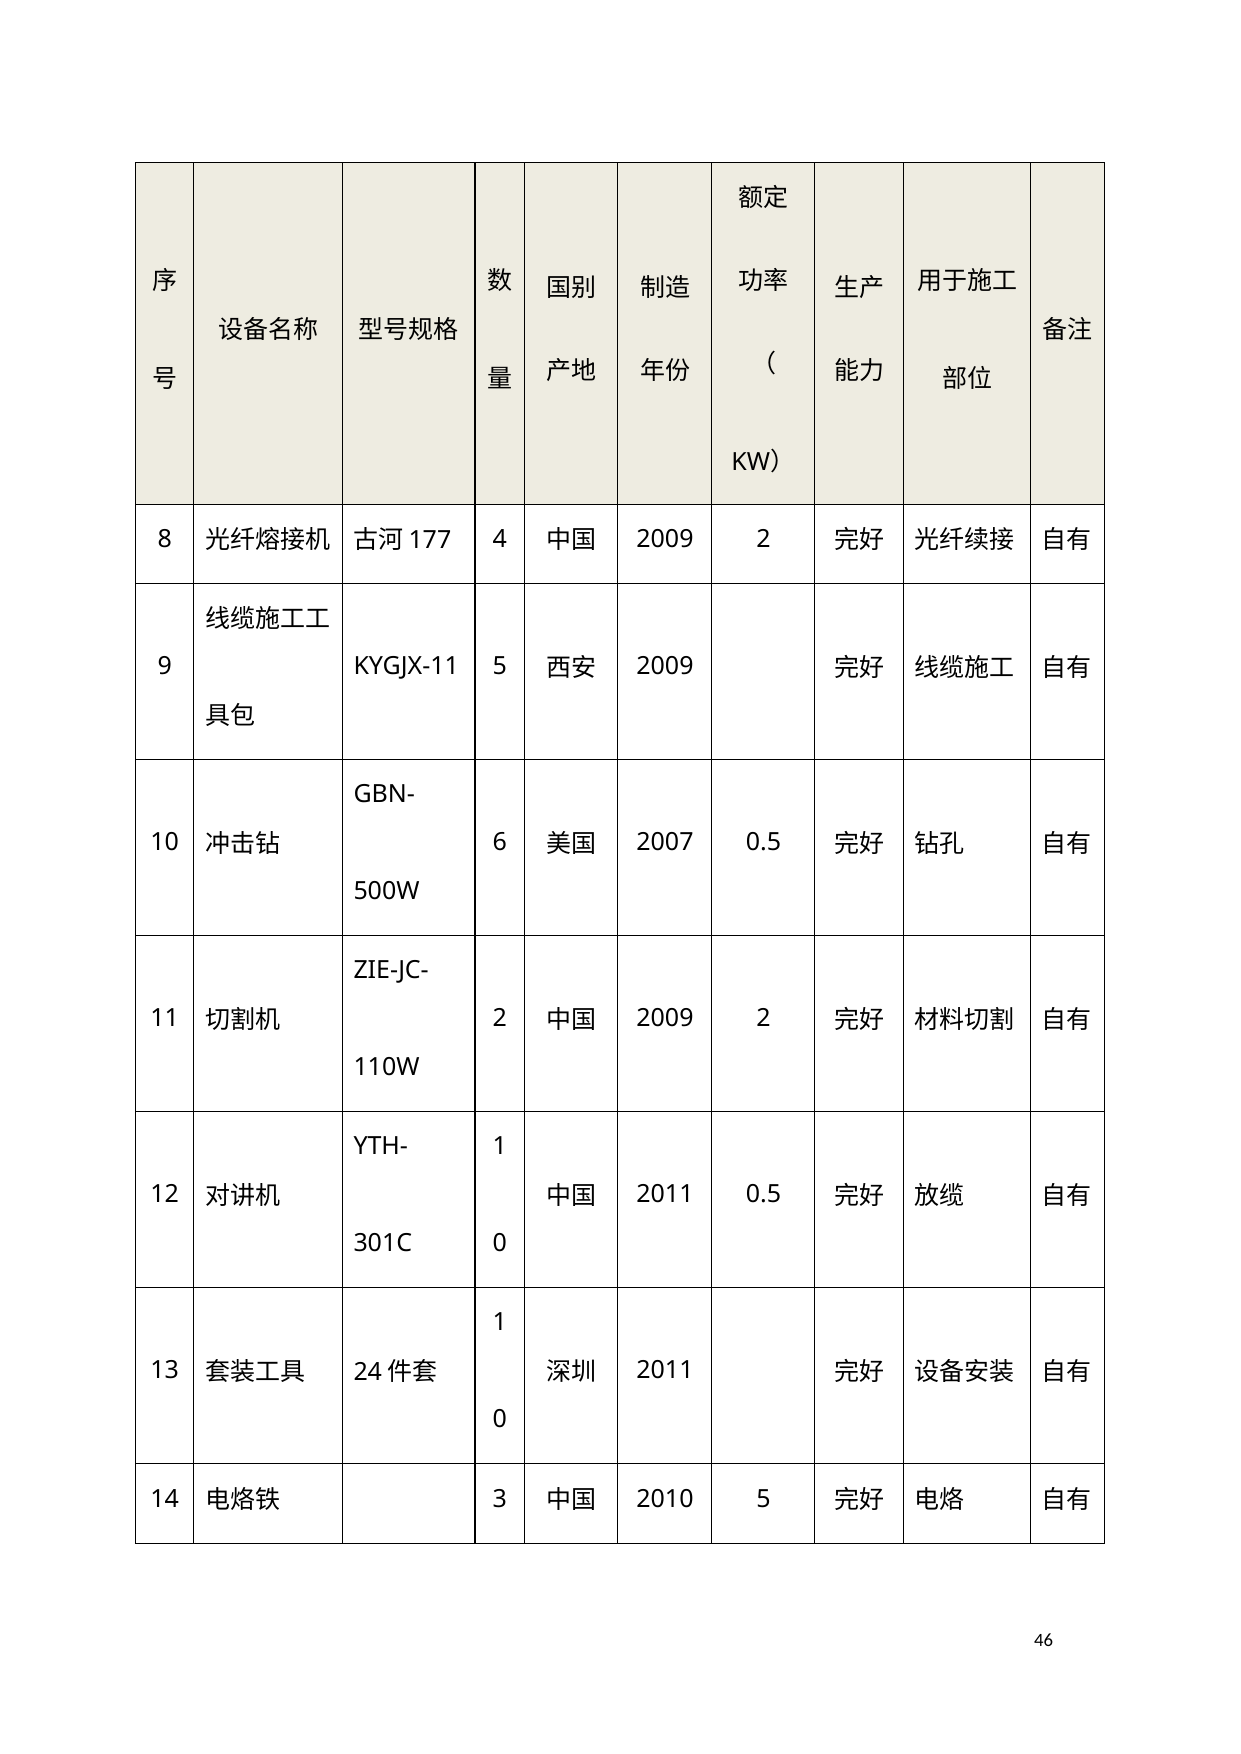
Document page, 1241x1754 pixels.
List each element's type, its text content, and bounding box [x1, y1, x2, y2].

table_cell 中国 [525, 936, 617, 1111]
table_cell 自有 [1031, 584, 1104, 759]
table_cell 0.5 [712, 760, 814, 935]
table_cell 对讲机 [194, 1112, 342, 1287]
table_cell 材料切割 [904, 936, 1030, 1111]
table_header 序号 [136, 163, 193, 504]
table_cell 深圳 [525, 1288, 617, 1463]
table_cell 5 [476, 584, 524, 759]
table_cell 电烙 [904, 1464, 1030, 1543]
table_cell 套装工具 [194, 1288, 342, 1463]
table_cell [712, 1288, 814, 1463]
table_cell 2009 [618, 936, 711, 1111]
table_cell 中国 [525, 505, 617, 583]
table_cell KYGJX-11 [343, 584, 474, 759]
table_cell GBN-500W [343, 760, 474, 935]
table_cell 9 [136, 584, 193, 759]
table_cell 3 [476, 1464, 524, 1543]
table_cell 自有 [1031, 936, 1104, 1111]
table_cell 2 [712, 505, 814, 583]
table_cell 8 [136, 505, 193, 583]
table_header 设备名称 [194, 163, 342, 504]
table_header 备注 [1031, 163, 1104, 504]
table_header 额定 功率 （KW） [712, 163, 814, 504]
table_header 制造 年份 [618, 163, 711, 504]
table_cell [343, 1464, 474, 1543]
table_cell 2007 [618, 760, 711, 935]
table_cell 古河177 [343, 505, 474, 583]
table_cell 10 [476, 1288, 524, 1463]
table_header 国别 产地 [525, 163, 617, 504]
table_cell 14 [136, 1464, 193, 1543]
table_cell 2009 [618, 505, 711, 583]
table_cell 自有 [1031, 505, 1104, 583]
table_cell 24件套 [343, 1288, 474, 1463]
table_cell 电烙铁 [194, 1464, 342, 1543]
table_cell 光纤续接 [904, 505, 1030, 583]
table_cell [712, 584, 814, 759]
table_cell 钻孔 [904, 760, 1030, 935]
table_header 数量 [476, 163, 524, 504]
table_cell 完好 [815, 1464, 903, 1543]
table_cell 线缆施工 [904, 584, 1030, 759]
table_cell 4 [476, 505, 524, 583]
table_cell 2 [476, 936, 524, 1111]
table_cell 11 [136, 936, 193, 1111]
table_cell 自有 [1031, 1112, 1104, 1287]
table_cell YTH-301C [343, 1112, 474, 1287]
table_cell 设备安装 [904, 1288, 1030, 1463]
table_cell 中国 [525, 1464, 617, 1543]
table_cell 自有 [1031, 1464, 1104, 1543]
table_cell 2009 [618, 584, 711, 759]
table_cell 0.5 [712, 1112, 814, 1287]
table_cell 美国 [525, 760, 617, 935]
table_cell 光纤熔接机 [194, 505, 342, 583]
table_cell 中国 [525, 1112, 617, 1287]
table_cell 13 [136, 1288, 193, 1463]
table_cell 完好 [815, 936, 903, 1111]
table_header 型号规格 [343, 163, 474, 504]
table_cell 2 [712, 936, 814, 1111]
table_cell 完好 [815, 760, 903, 935]
table_cell 冲击钻 [194, 760, 342, 935]
table_cell 切割机 [194, 936, 342, 1111]
table_cell 2010 [618, 1464, 711, 1543]
table_cell 10 [136, 760, 193, 935]
table_cell 放缆 [904, 1112, 1030, 1287]
table_cell 西安 [525, 584, 617, 759]
table_cell 完好 [815, 1288, 903, 1463]
table_header 用于施工部位 [904, 163, 1030, 504]
table_cell 完好 [815, 505, 903, 583]
table_cell 完好 [815, 1112, 903, 1287]
table_cell 自有 [1031, 760, 1104, 935]
table_cell 线缆施工工具包 [194, 584, 342, 759]
table_cell 10 [476, 1112, 524, 1287]
table_cell 自有 [1031, 1288, 1104, 1463]
table_cell 完好 [815, 584, 903, 759]
table_cell ZIE-JC-110W [343, 936, 474, 1111]
table_cell 6 [476, 760, 524, 935]
table_cell 2011 [618, 1288, 711, 1463]
table_cell 12 [136, 1112, 193, 1287]
table_cell 5 [712, 1464, 814, 1543]
table_cell 2011 [618, 1112, 711, 1287]
table_header 生产 能力 [815, 163, 903, 504]
